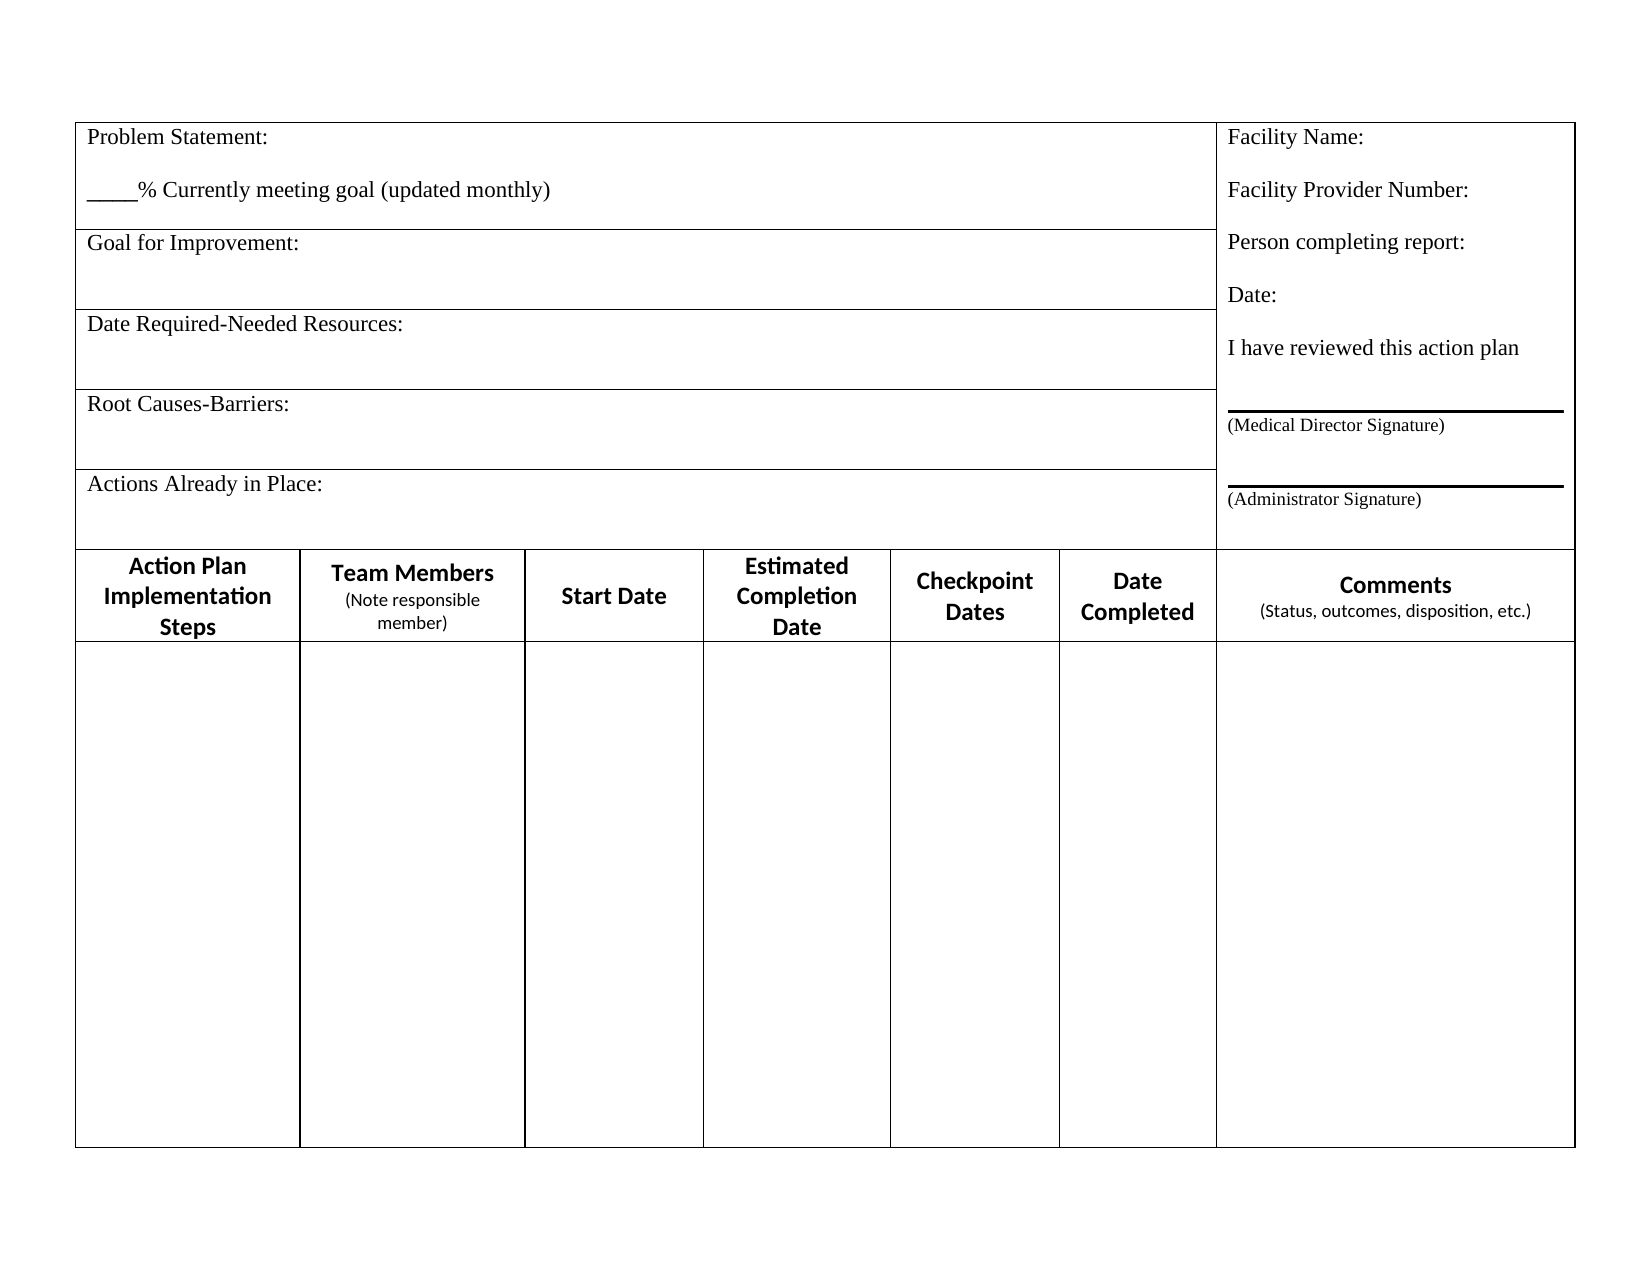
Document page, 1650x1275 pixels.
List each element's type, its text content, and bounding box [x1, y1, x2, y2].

table_header Problem Statement: ____% Currently meeting goal (updated monthly) [76, 123, 1216, 228]
table_cell Date Completed [1060, 550, 1216, 641]
table_cell Action Plan Implementation Steps [76, 550, 299, 641]
table_cell Team Members (Note responsible member) [301, 550, 524, 641]
table_cell Date Required-Needed Resources: [76, 310, 1216, 389]
table_cell Estimated Completion Date [704, 550, 890, 641]
table_cell [301, 642, 524, 1147]
table_cell Comments (Status, outcomes, disposition, etc.) [1217, 550, 1574, 641]
table_cell [891, 642, 1059, 1147]
table_cell Root Causes-Barriers: [76, 390, 1216, 469]
table_cell Goal for Improvement: [76, 230, 1216, 308]
table_cell [704, 642, 890, 1147]
table_cell [1217, 642, 1574, 1147]
table_cell Start Date [526, 550, 703, 641]
table_cell [1060, 642, 1216, 1147]
table_cell [76, 642, 299, 1147]
table_cell Actions Already in Place: [76, 470, 1216, 549]
table_cell Checkpoint Dates [891, 550, 1059, 641]
table_header Facility Name: Facility Provider Number: Person completing report: Date: I have reviewed this action plan (Medical Director Signature) (Administrator Signature) [1217, 123, 1574, 549]
table_cell [526, 642, 703, 1147]
